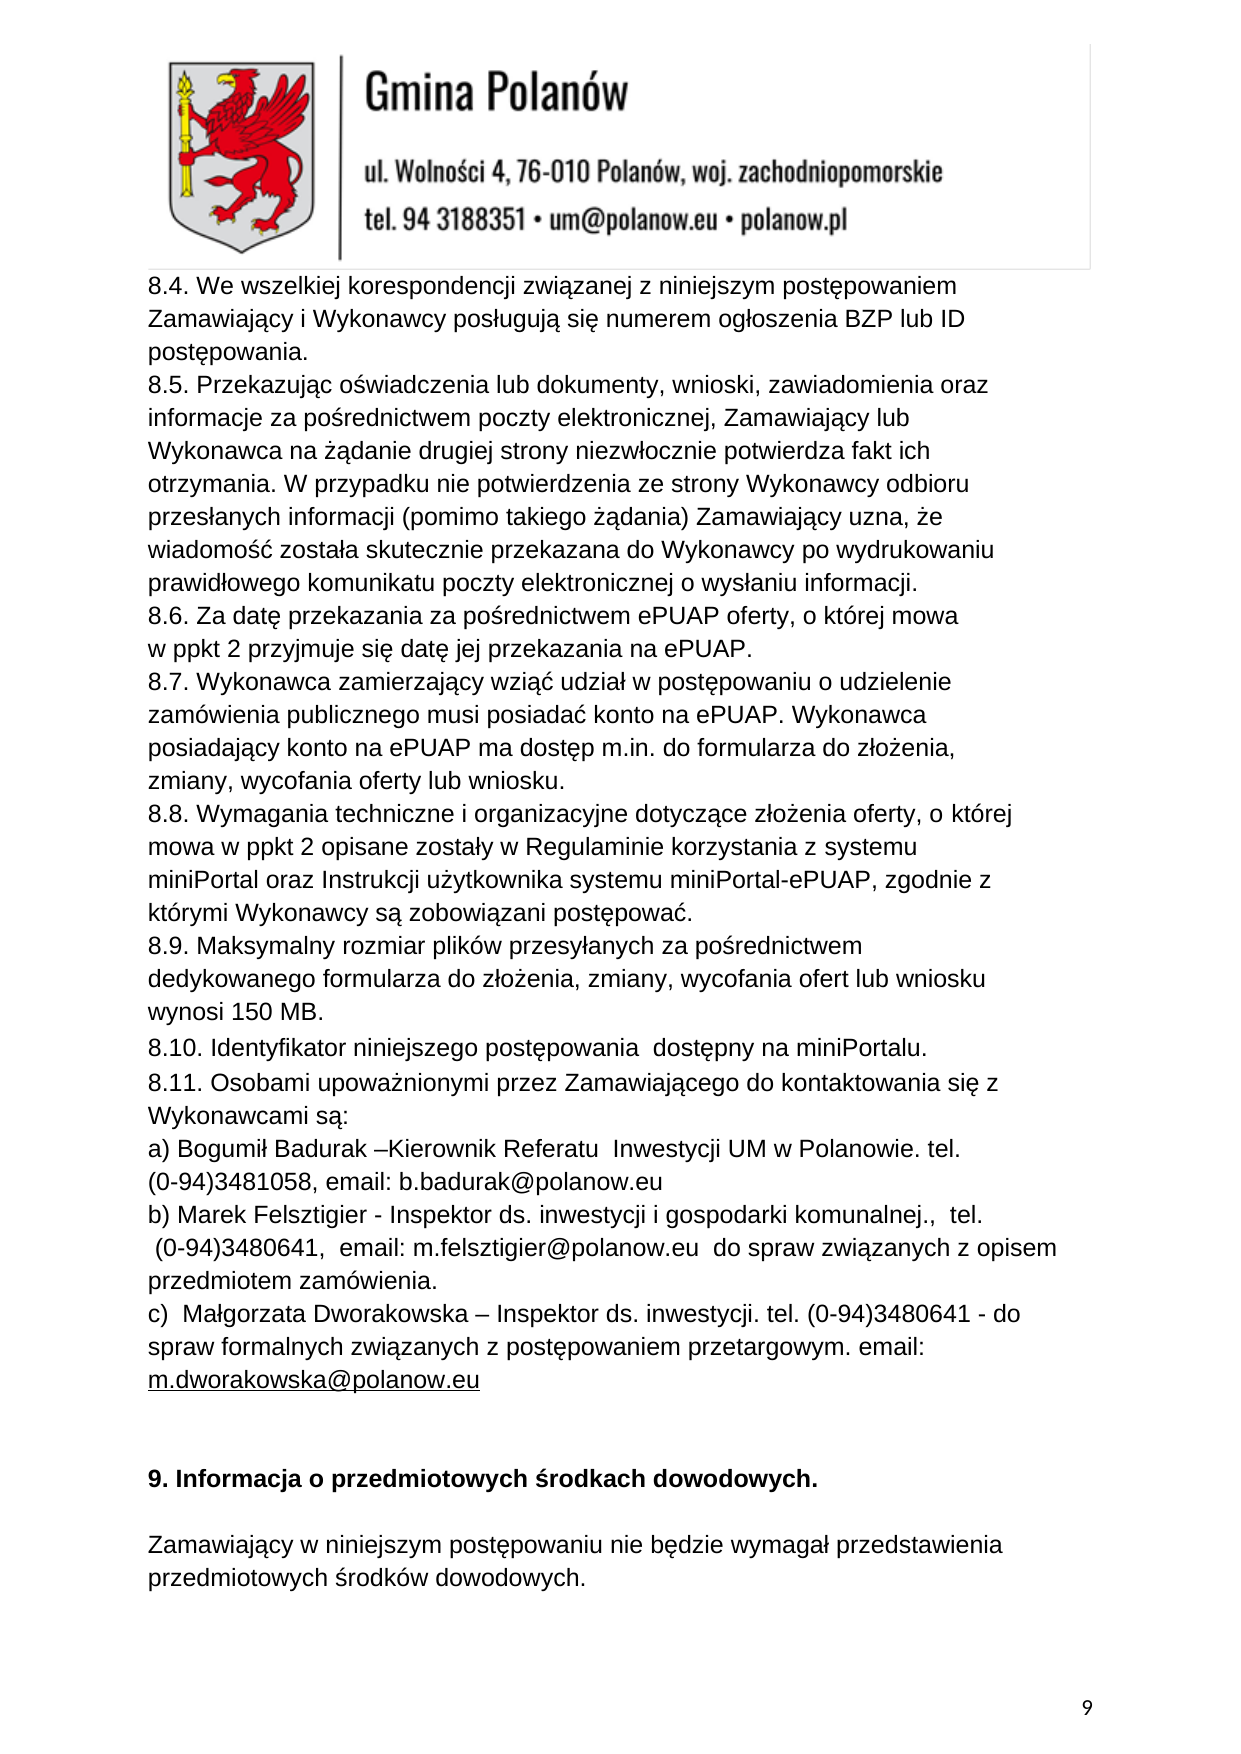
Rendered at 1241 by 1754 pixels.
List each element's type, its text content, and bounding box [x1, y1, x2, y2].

list 8.9. Maksymalny rozmiar plików przesyłanych za pośrednictwem dedykowanego formularza do złożenia, zmiany, wycofania ofert lub wniosku wynosi 150 MB. [148, 931, 1033, 1026]
list 8.4. We wszelkiej korespondencji związanej z niniejszym postępowaniem Zamawiający i Wykonawcy posługują się numerem ogłoszenia BZP lub ID postępowania. [148, 271, 1033, 366]
text 8.10. Identyfikator niniejszego postępowania dostępny na miniPortalu. [148, 1032, 1033, 1061]
list 9. Informacja o przedmiotowych środkach dowodowych. [148, 1464, 1093, 1493]
list a) Bogumił Badurak –Kierownik Referatu Inwestycji UM w Polanowie. tel. (0-94)3481058, email: b.badurak@polanow.eu [148, 1134, 1093, 1195]
list 8.8. Wymagania techniczne i organizacyjne dotyczące złożenia oferty, o której mowa w ppkt 2 opisane zostały w Regulaminie korzystania z systemu miniPortal oraz Instrukcji użytkownika systemu miniPortal-ePUAP, zgodnie z którymi Wykonawcy są zobowiązani postępować. [148, 799, 1033, 927]
list Zamawiający w niniejszym postępowaniu nie będzie wymagał przedstawienia przedmiotowych środków dowodowych. [148, 1530, 1093, 1592]
list 8.5. Przekazując oświadczenia lub dokumenty, wnioski, zawiadomienia oraz informacje za pośrednictwem poczty elektronicznej, Zamawiający lub Wykonawca na żądanie drugiej strony niezwłocznie potwierdza fakt ich otrzymania. W przypadku nie potwierdzenia ze strony Wykonawcy odbioru przesłanych informacji (pomimo takiego żądania) Zamawiający uzna, że wiadomość została skutecznie przekazana do Wykonawcy po wydrukowaniu prawidłowego komunikatu poczty elektronicznej o wysłaniu informacji. [148, 370, 1033, 597]
list 8.6. Za datę przekazania za pośrednictwem ePUAP oferty, o której mowa w ppkt 2 przyjmuje się datę jej przekazania na ePUAP. [148, 601, 1033, 663]
list 8.7. Wykonawca zamierzający wziąć udział w postępowaniu o udzielenie zamówienia publicznego musi posiadać konto na ePUAP. Wykonawca posiadający konto na ePUAP ma dostęp m.in. do formularza do złożenia, zmiany, wycofania oferty lub wniosku. [148, 667, 1033, 795]
list c) Małgorzata Dworakowska – Inspektor ds. inwestycji. tel. (0-94)3480641 - do spraw formalnych związanych z postępowaniem przetargowym. email: m.dworakowska@polanow.eu [148, 1299, 1093, 1393]
list 8.11. Osobami upoważnionymi przez Zamawiającego do kontaktowania się z Wykonawcami są: [148, 1068, 1093, 1129]
picture [148, 44, 1092, 271]
list b) Marek Felsztigier - Inspektor ds. inwestycji i gospodarki komunalnej., tel. (0-94)3480641, email: m.felsztigier@polanow.eu do spraw związanych z opisem przedmiotem zamówienia. [148, 1200, 1093, 1294]
